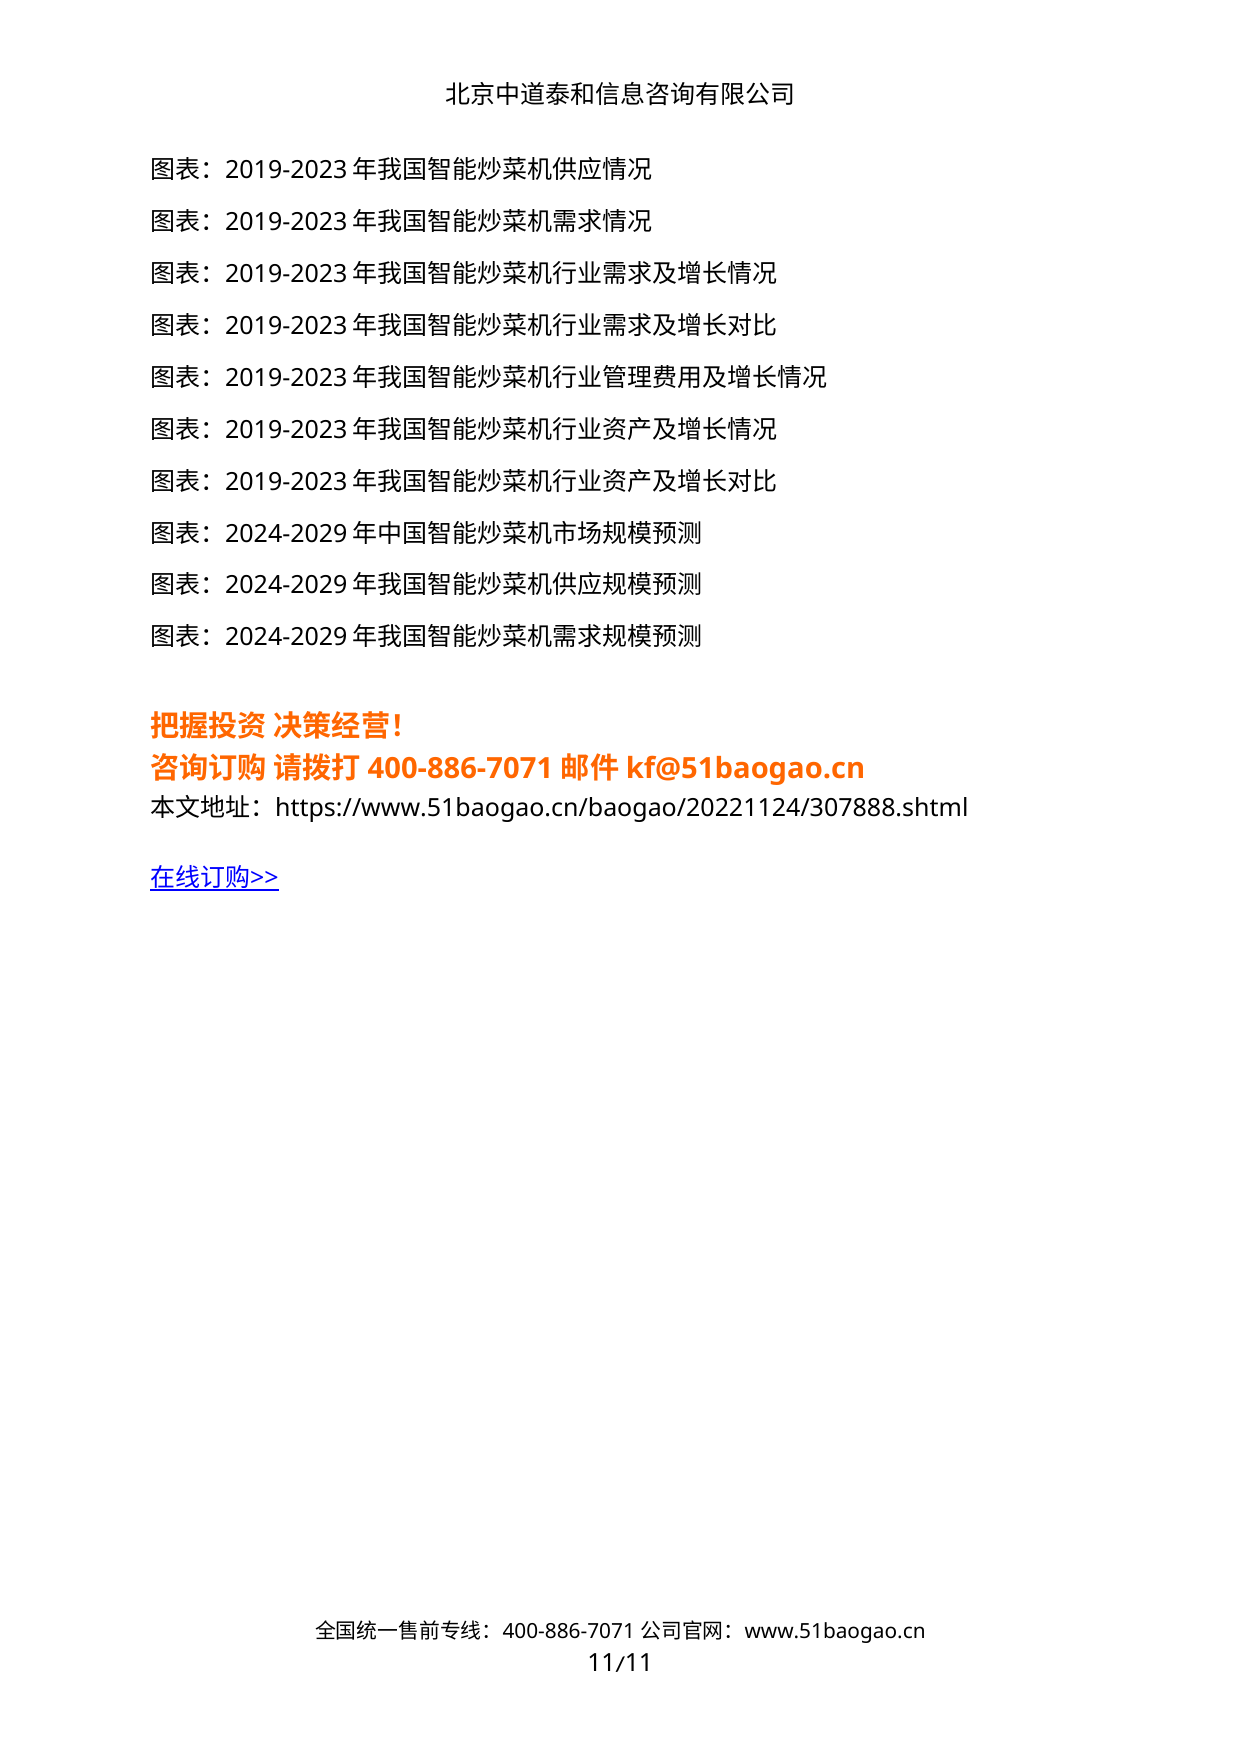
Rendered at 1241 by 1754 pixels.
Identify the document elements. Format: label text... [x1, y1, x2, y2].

text 在线订购>> [150, 824, 1090, 894]
text 图表：2024-2029年我国智能炒菜机供应规模预测 [150, 565, 1090, 601]
text 图表：2019-2023年我国智能炒菜机需求情况 [150, 202, 1090, 238]
text 图表：2024-2029年我国智能炒菜机需求规模预测 [150, 617, 1090, 653]
text 图表：2019-2023年我国智能炒菜机行业资产及增长情况 [150, 409, 1090, 446]
text 图表：2019-2023年我国智能炒菜机行业需求及增长对比 [150, 306, 1090, 342]
text 图表：2019-2023年我国智能炒菜机行业资产及增长对比 [150, 461, 1090, 497]
text 图表：2024-2029年中国智能炒菜机市场规模预测 [150, 513, 1090, 549]
text 把握投资 决策经营！咨询订购 请拨打 400-886-7071 邮件 kf@51baogao.cn本文地址：https://www.51baogao.cn/baogao/20221124/307888.shtml [150, 669, 1090, 824]
text 图表：2019-2023年我国智能炒菜机供应情况 [150, 150, 1090, 186]
text 图表：2019-2023年我国智能炒菜机行业管理费用及增长情况 [150, 357, 1090, 394]
text 图表：2019-2023年我国智能炒菜机行业需求及增长情况 [150, 254, 1090, 290]
